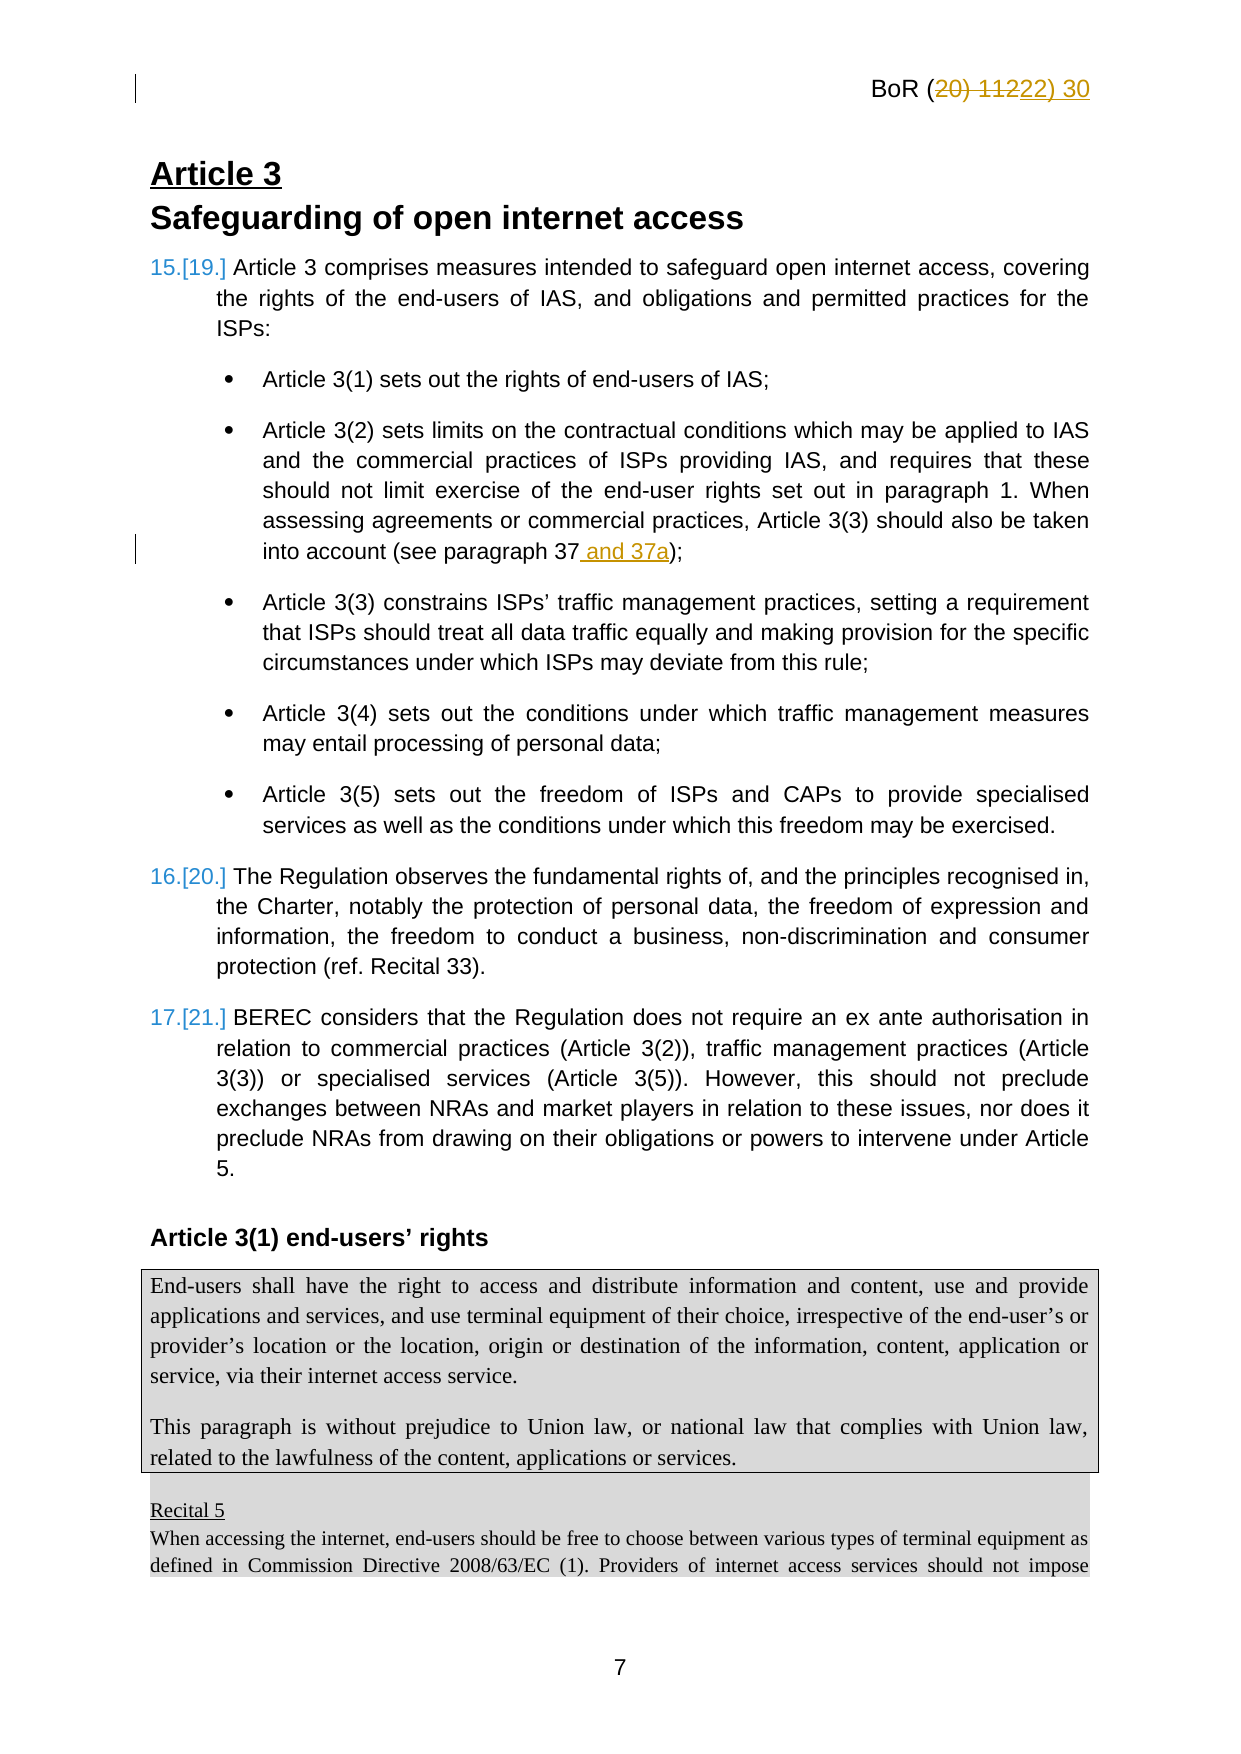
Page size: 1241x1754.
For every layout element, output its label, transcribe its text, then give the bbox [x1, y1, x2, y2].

text Recital 5 [150, 1498, 1090, 1522]
list Article 3(4) sets out the conditions under which traffic management measures may entail processing of personal data; [225, 700, 1090, 757]
list Article 3(1) sets out the rights of end-users of IAS; [225, 366, 1090, 392]
list Article 3(5) sets out the freedom of ISPs and CAPs to provide specialised services as well as the conditions under which this freedom may be exercised. [225, 781, 1090, 838]
list The Regulation observes the fundamental rights of, and the principles recognised in, the Charter, notably the protection of personal data, the freedom of expression and information, the freedom to conduct a business, non-discrimination and consumer protection (ref. Recital 33). [150, 863, 1090, 980]
text This paragraph is without prejudice to Union law, or national law that complies with Union law, related to the lawfulness of the content, applications or services. [142, 1410, 1098, 1472]
subtitle Article 3 Safeguarding of open internet access [150, 153, 1090, 236]
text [150, 1525, 1090, 1577]
text End-users shall have the right to access and distribute information and content, use and provide applications and services, and use terminal equipment of their choice, irrespective of the end-user’s or provider’s location or the location, origin or destination of the information, content, application or service, via their internet access service. [142, 1270, 1098, 1389]
list Article 3 comprises measures intended to safeguard open internet access, covering the rights of the end-users of IAS, and obligations and permitted practices for the ISPs: [150, 254, 1090, 341]
list Article 3(3) constrains ISPs’ traffic management practices, setting a requirement that ISPs should treat all data traffic equally and making provision for the specific circumstances under which ISPs may deviate from this rule; [225, 589, 1090, 676]
list BEREC considers that the Regulation does not require an ex ante authorisation in relation to commercial practices (Article 3(2)), traffic management practices (Article 3(3)) or specialised services (Article 3(5)). However, this should not preclude exchanges between NRAs and market players in relation to these issues, nor does it preclude NRAs from drawing on their obligations or powers to intervene under Article 5. [150, 1004, 1090, 1182]
text Article 3(1) end-users’ rights [150, 1223, 1090, 1252]
list Article 3(2) sets limits on the contractual conditions which may be applied to IAS and the commercial practices of ISPs providing IAS, and requires that these should not limit exercise of the end-user rights set out in paragraph 1. When assessing agreements or commercial practices, Article 3(3) should also be taken into account (see paragraph 37); [225, 417, 1090, 564]
